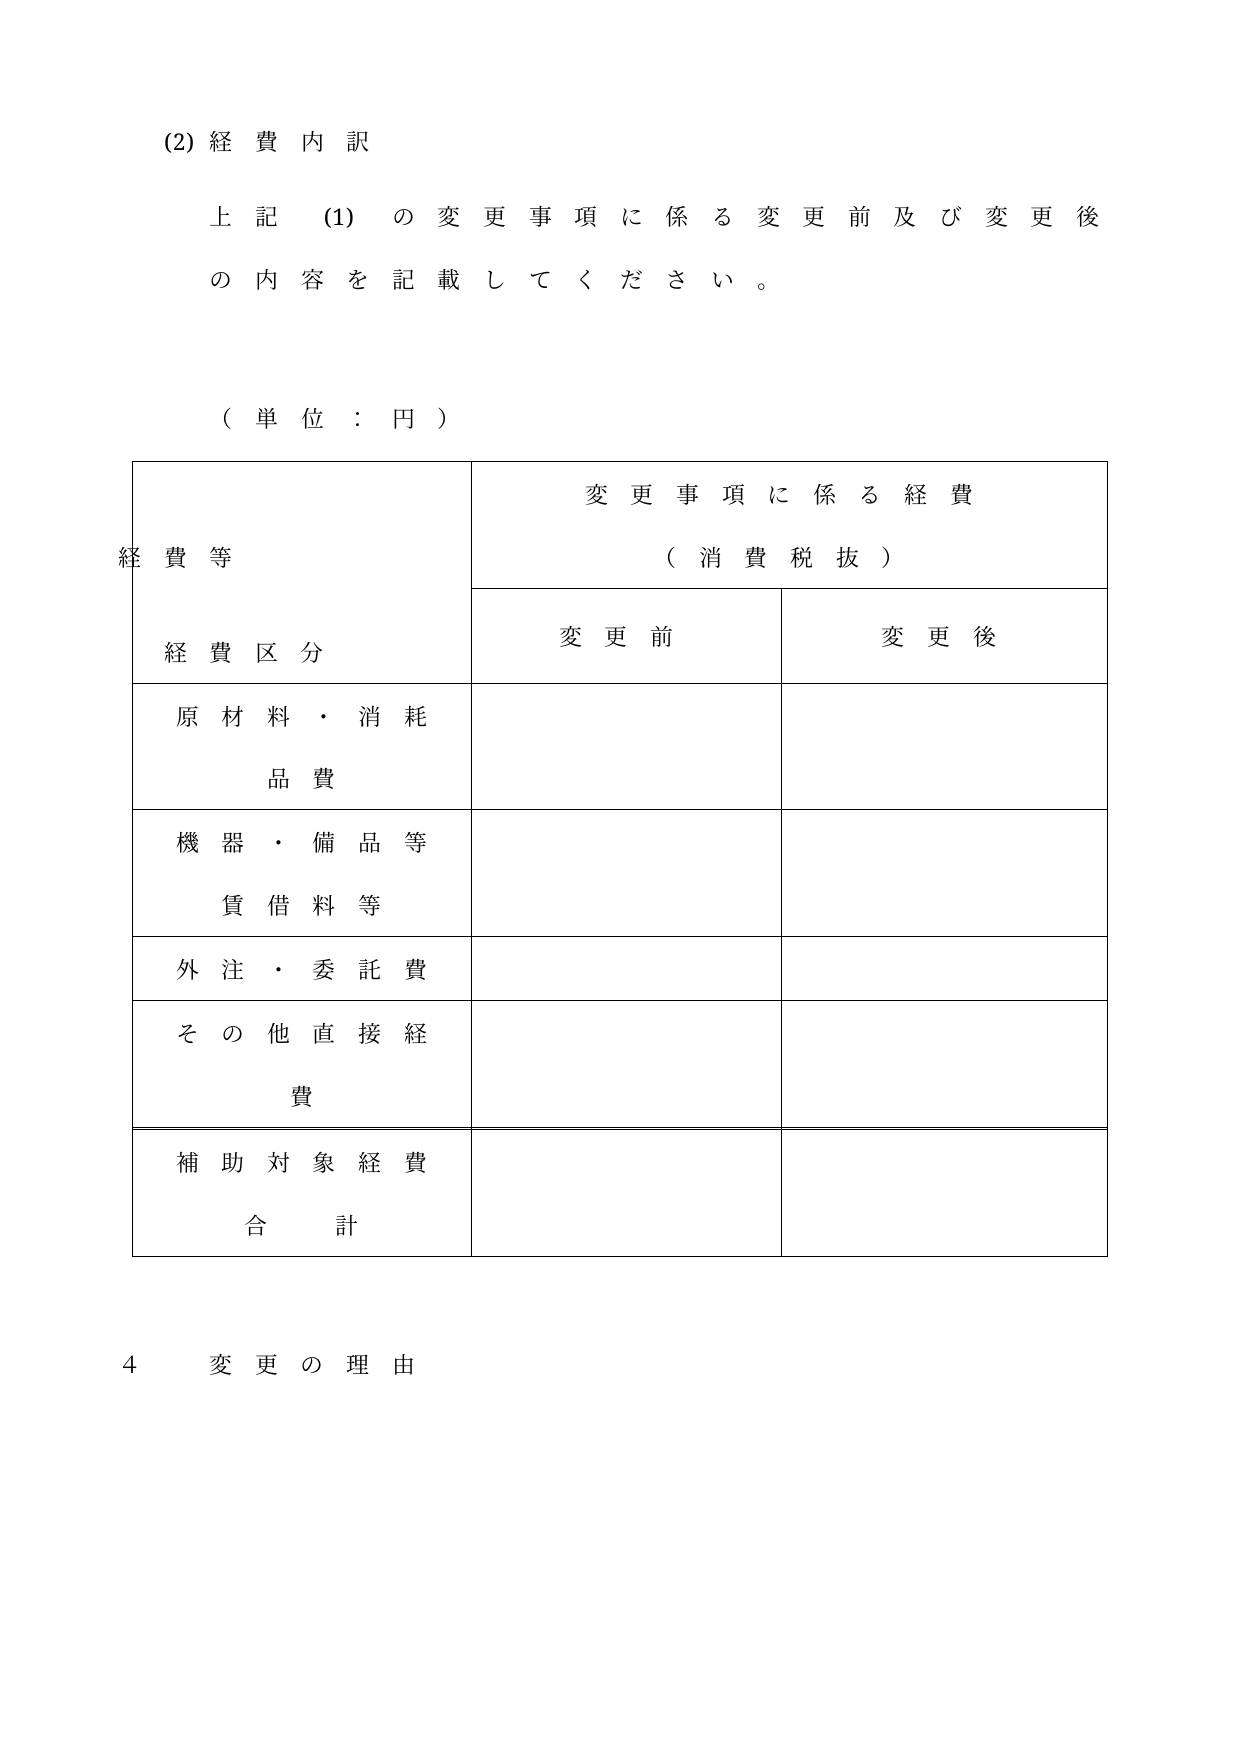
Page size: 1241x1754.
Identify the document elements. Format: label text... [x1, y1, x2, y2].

table_cell [782, 810, 1107, 936]
table_cell [472, 1001, 781, 1127]
table_cell [472, 810, 781, 936]
text 上記(1)の変更事項に係る変更前及び変更後の内容を記載してください。 [192, 184, 1122, 310]
table_header 経費等 経費区分 [133, 462, 471, 682]
text ４ 変更の理由 [118, 1332, 1122, 1395]
table_cell 原材料・消耗品費 [133, 684, 471, 809]
table_cell [472, 937, 781, 1000]
table_cell [782, 684, 1107, 809]
table_cell [782, 1001, 1107, 1127]
table_cell 補助対象経費 合 計 [133, 1130, 471, 1256]
table_cell 変更後 [782, 589, 1107, 682]
table_cell 変更前 [472, 589, 781, 682]
table_cell [782, 1130, 1107, 1256]
table_cell 機器・備品等賃借料等 [133, 810, 471, 936]
table_cell 外注・委託費 [133, 937, 471, 1000]
list 経費内訳 [145, 109, 1122, 172]
table_cell [472, 684, 781, 809]
table_header 変更事項に係る経費 （消費税抜） [472, 462, 1107, 588]
table_cell [782, 937, 1107, 1000]
table_cell その他直接経費 [133, 1001, 471, 1127]
text （単位：円） [192, 323, 1122, 449]
table_cell [472, 1130, 781, 1256]
